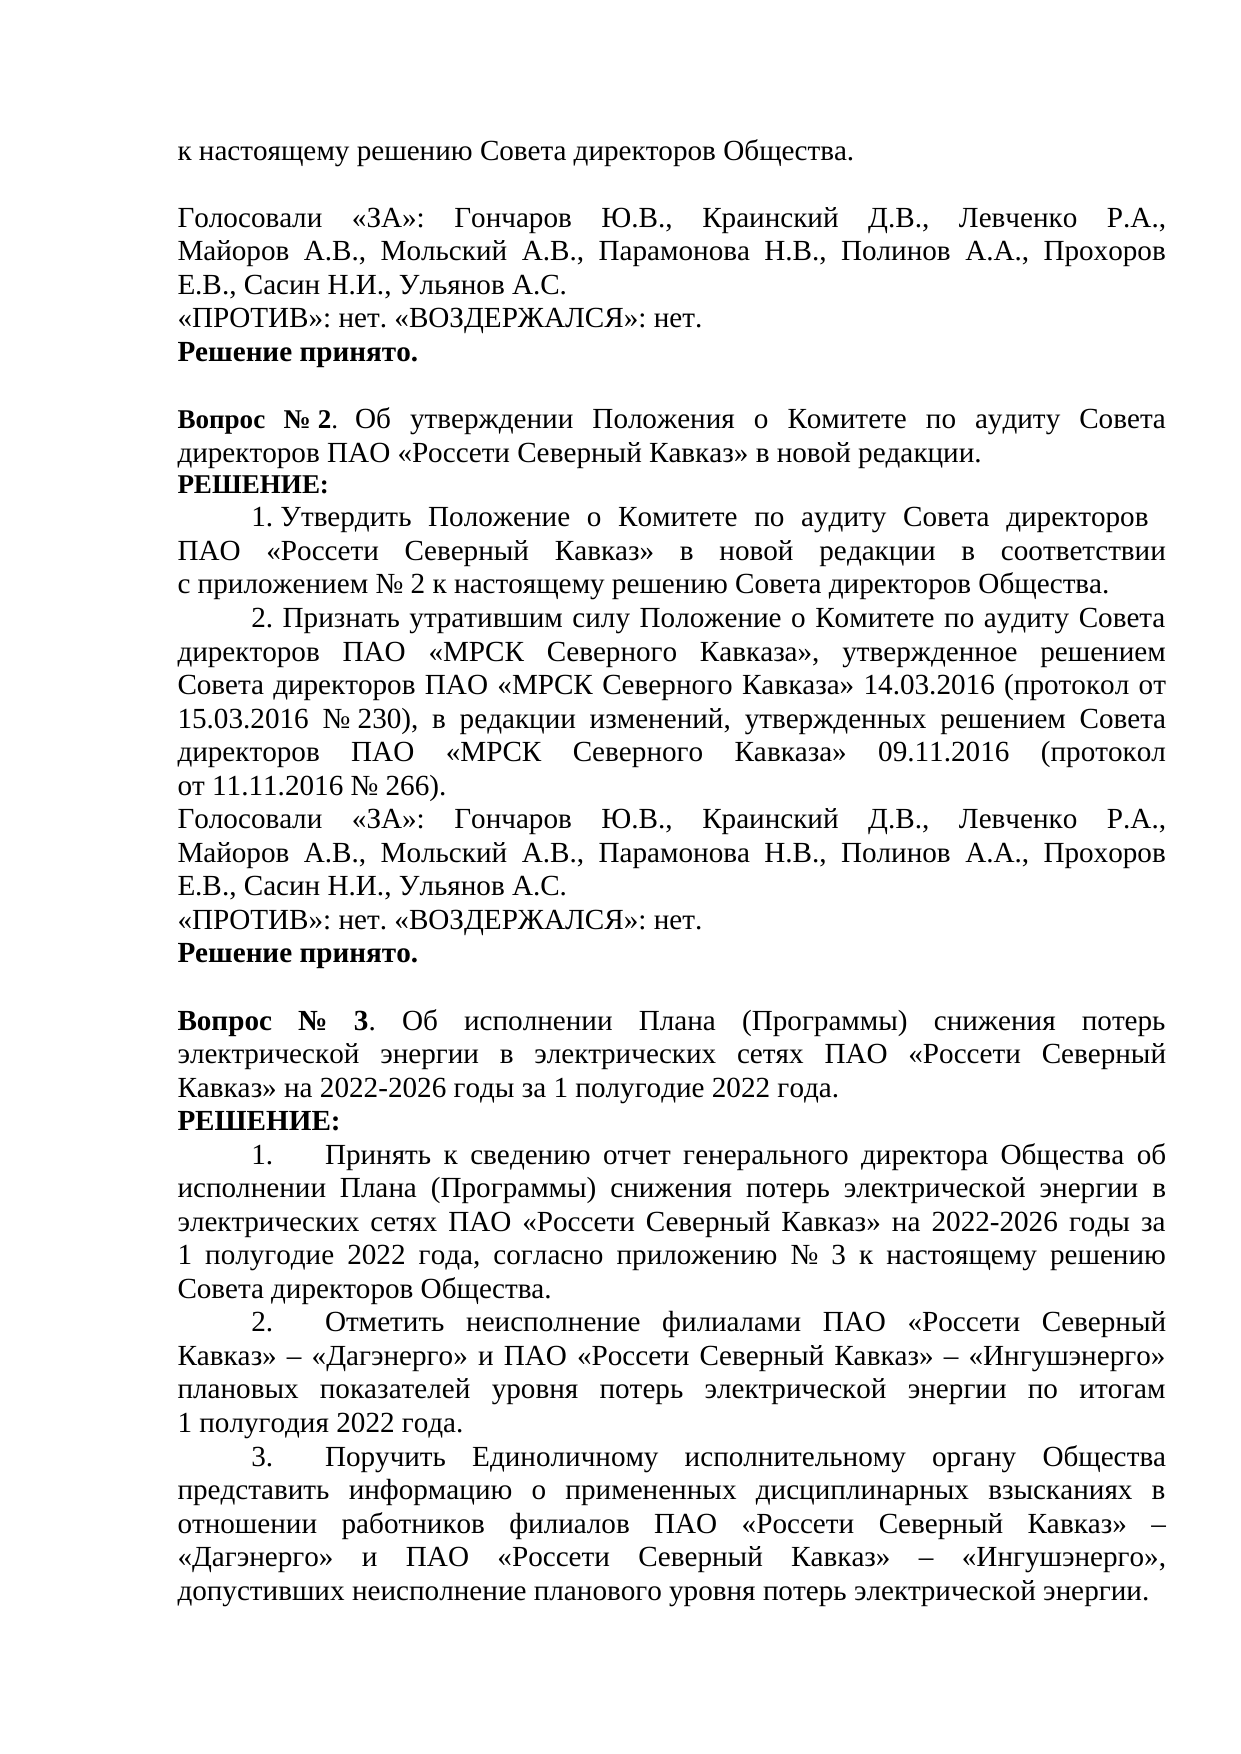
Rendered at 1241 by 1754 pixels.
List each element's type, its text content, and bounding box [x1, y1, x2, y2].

text 1. Принять к сведению отчет генерального директора Общества об исполнении Плана (Программы) снижения потерь электрической энергии в электрических сетях ПАО «Россети Северный Кавказ» на 2022-2026 годы за 1 полугодие 2022 года, согласно приложению № 3 к настоящему решению Совета директоров Общества. [177, 1137, 1167, 1304]
text 2. Признать утратившим силу Положение о Комитете по аудиту Совета директоров ПАО «МРСК Северного Кавказа», утвержденное решением Совета директоров ПАО «МРСК Северного Кавказа» 14.03.2016 (протокол от 15.03.2016 № 230), в редакции изменений, утвержденных решением Совета директоров ПАО «МРСК Северного Кавказа» 09.11.2016 (протокол от 11.11.2016 № 266). [177, 600, 1167, 801]
text Вопрос № 2. Об утверждении Положения о Комитете по аудиту Совета директоров ПАО «Россети Северный Кавказ» в новой редакции. [177, 401, 1167, 468]
text РЕШЕНИЕ: [177, 1103, 1167, 1137]
text Голосовали «ЗА»: Гончаров Ю.В., Краинский Д.В., Левченко Р.А., Майоров А.В., Мольский А.В., Парамонова Н.В., Полинов А.А., Прохоров Е.В., Сасин Н.И., Ульянов А.С. [177, 801, 1167, 902]
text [177, 133, 1167, 166]
text 3. Поручить Единоличному исполнительному органу Общества представить информацию о примененных дисциплинарных взысканиях в отношении работников филиалов ПАО «Россети Северный Кавказ» – «Дагэнерго» и ПАО «Россети Северный Кавказ» – «Ингушэнерго», допустивших неисполнение планового уровня потерь электрической энергии. [177, 1439, 1167, 1606]
text Голосовали «ЗА»: Гончаров Ю.В., Краинский Д.В., Левченко Р.А., Майоров А.В., Мольский А.В., Парамонова Н.В., Полинов А.А., Прохоров Е.В., Сасин Н.И., Ульянов А.С. [177, 200, 1167, 301]
text 1. Утвердить Положение о Комитете по аудиту Совета директоров ПАО «Россети Северный Кавказ» в новой редакции в соответствии с приложением № 2 к настоящему решению Совета директоров Общества. [177, 499, 1167, 600]
text 2. Отметить неисполнение филиалами ПАО «Россети Северный Кавказ» – «Дагэнерго» и ПАО «Россети Северный Кавказ» – «Ингушэнерго» плановых показателей уровня потерь электрической энергии по итогам 1 полугодия 2022 года. [177, 1304, 1167, 1439]
text «ПРОТИВ»: нет. «ВОЗДЕРЖАЛСЯ»: нет. [177, 301, 1167, 334]
text Решение принято. [177, 936, 1167, 969]
text «ПРОТИВ»: нет. «ВОЗДЕРЖАЛСЯ»: нет. [177, 902, 1167, 936]
text Вопрос № 3. Об исполнении Плана (Программы) снижения потерь электрической энергии в электрических сетях ПАО «Россети Северный Кавказ» на 2022-2026 годы за 1 полугодие 2022 года. [177, 1003, 1167, 1103]
text РЕШЕНИЕ: [177, 468, 1167, 499]
text Решение принято. [177, 334, 1167, 368]
